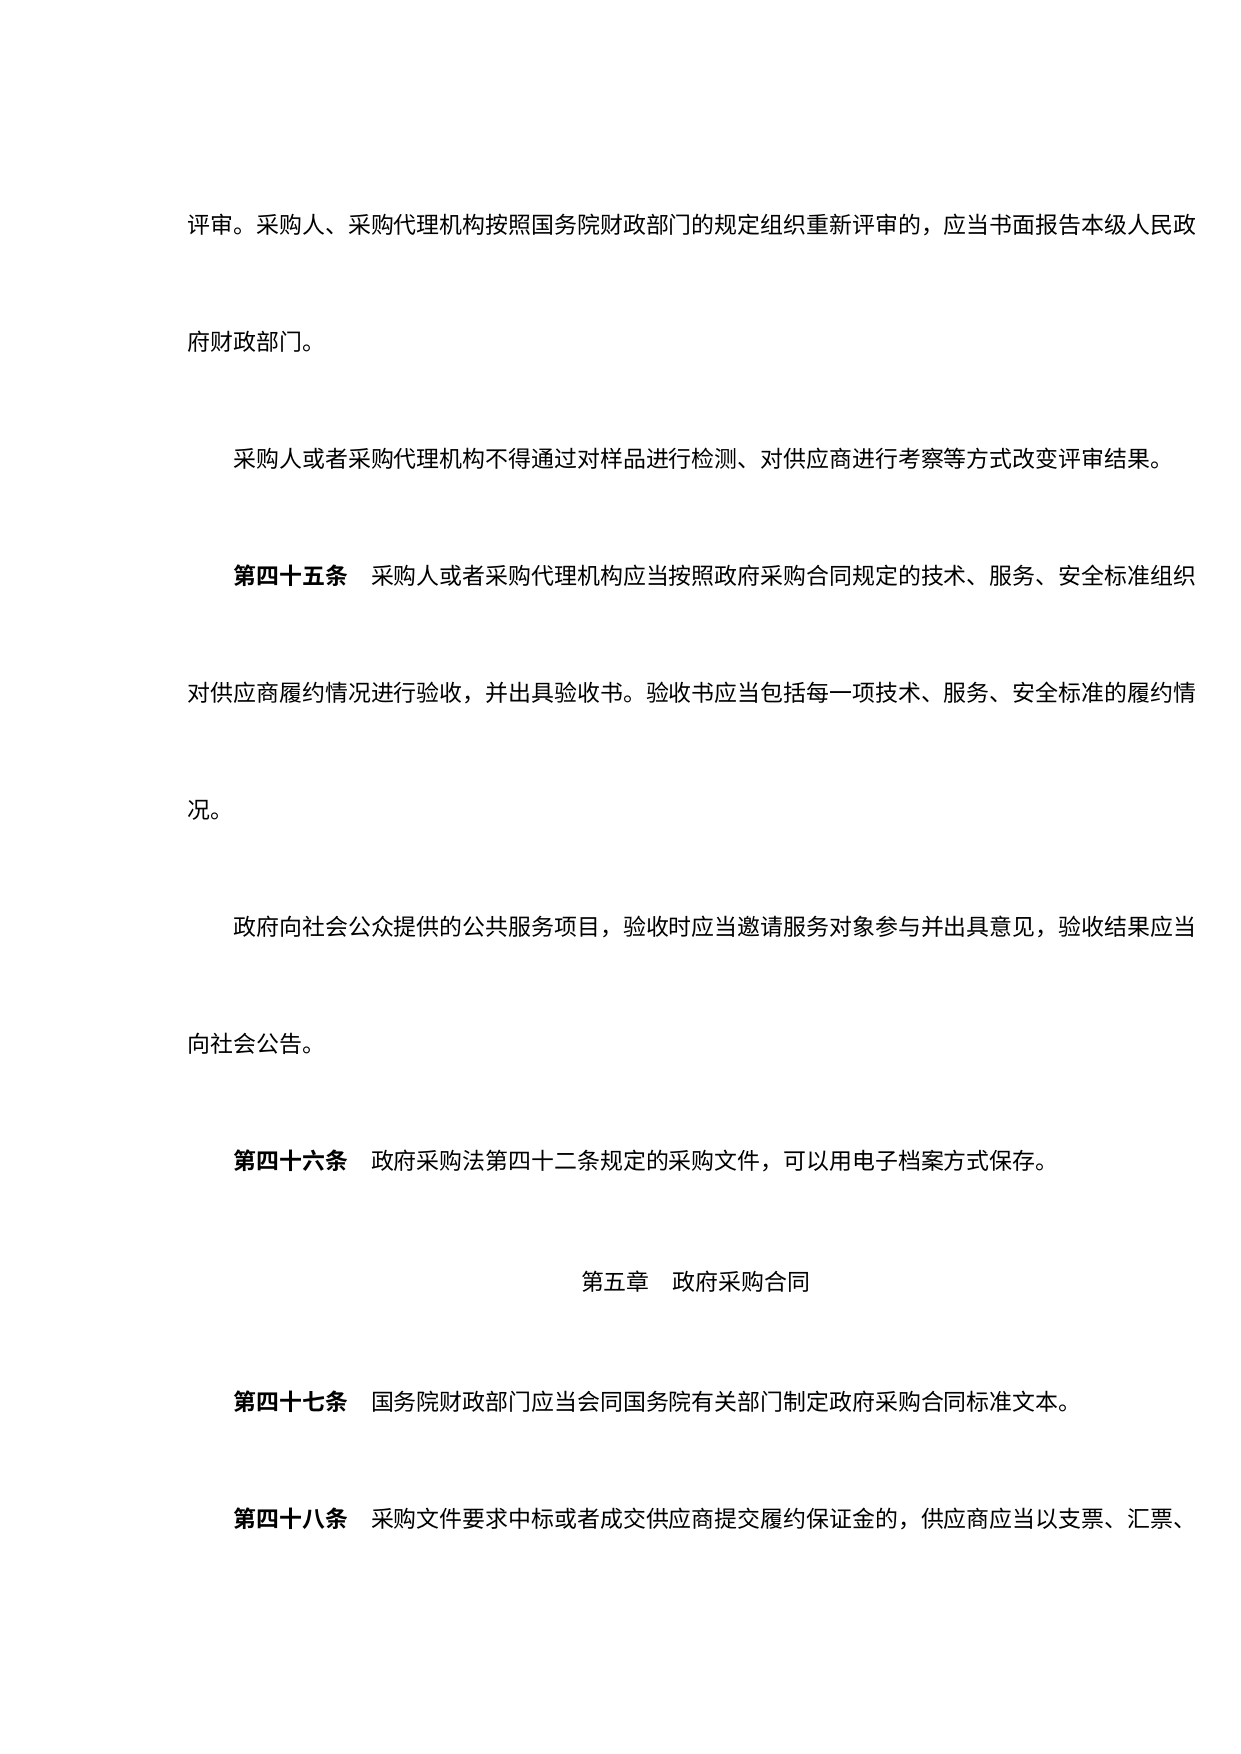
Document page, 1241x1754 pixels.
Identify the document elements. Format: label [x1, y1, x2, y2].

table_header [188, 162, 1203, 1550]
